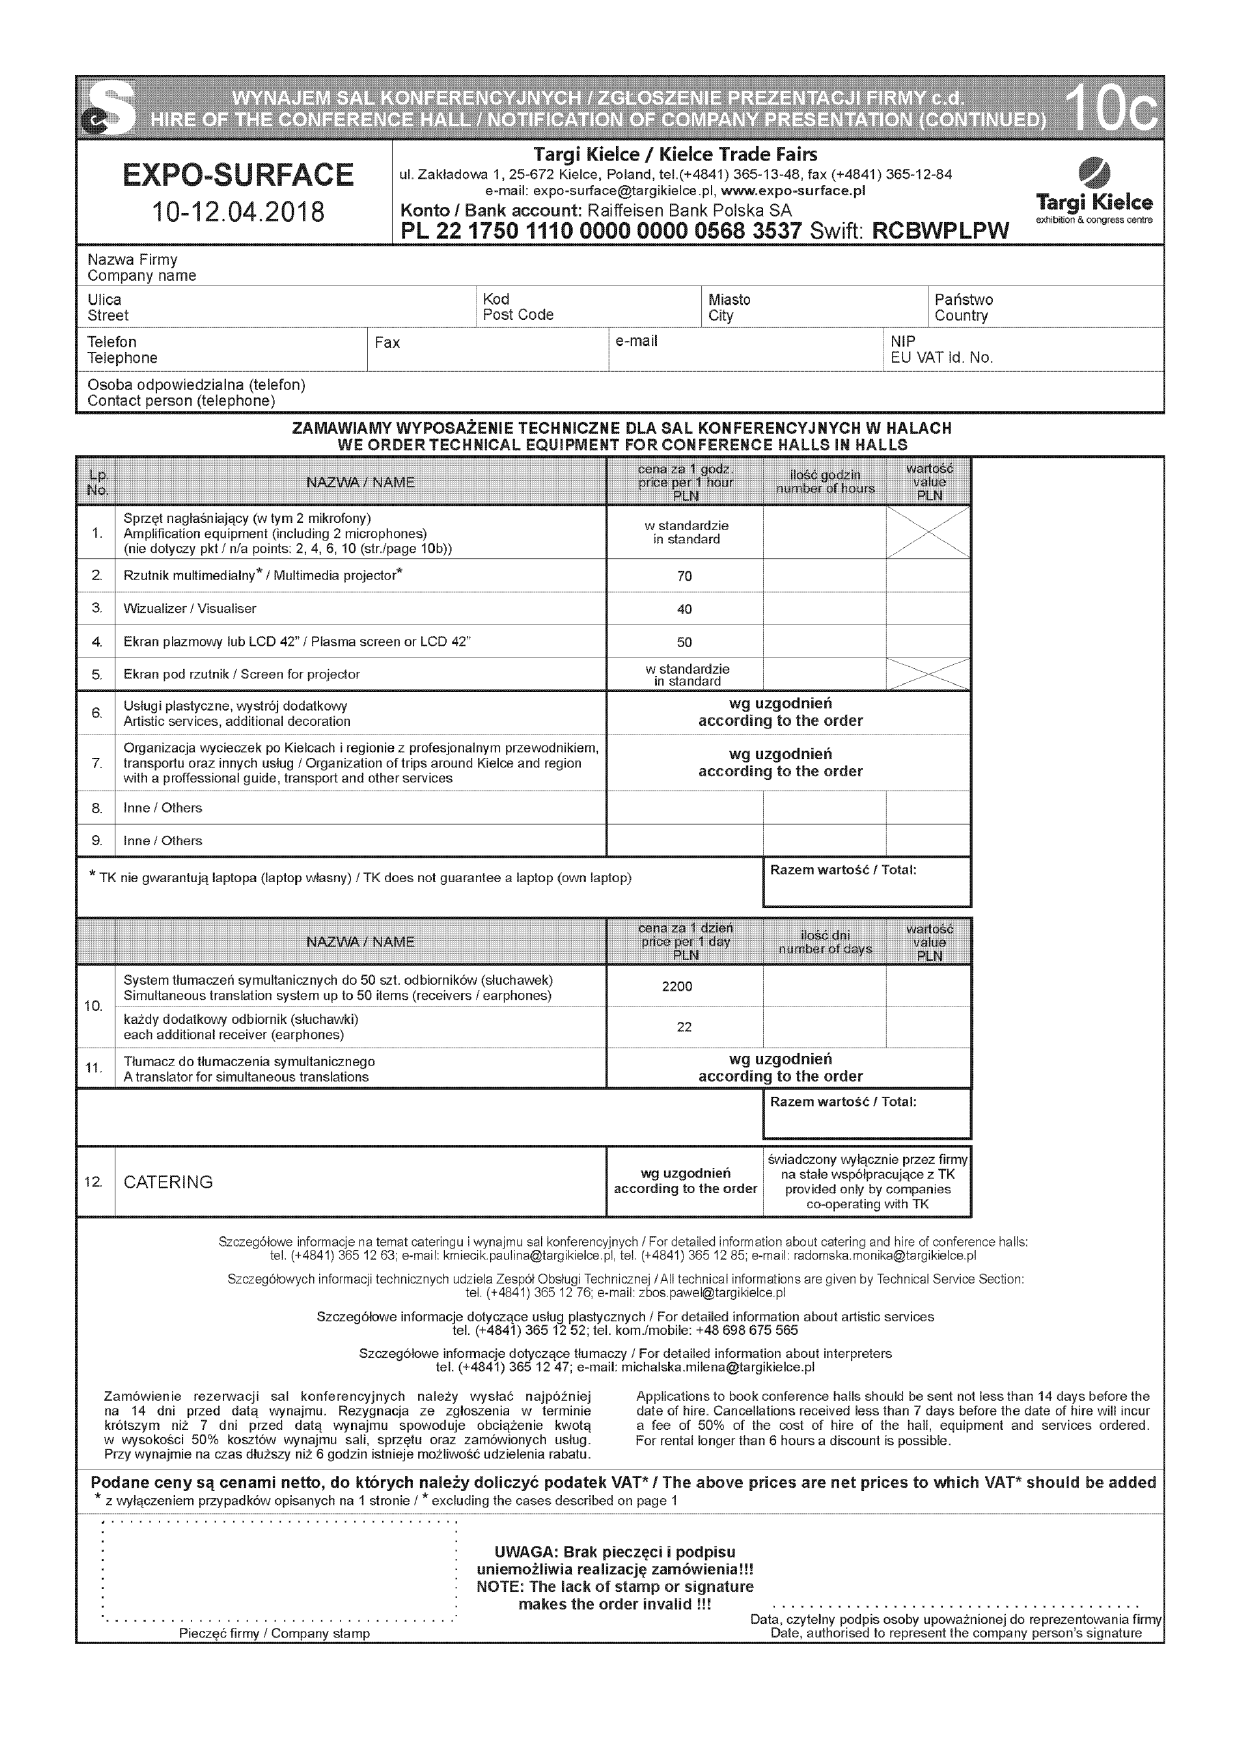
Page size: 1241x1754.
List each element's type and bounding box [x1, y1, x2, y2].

picture [75, 75, 1166, 1644]
